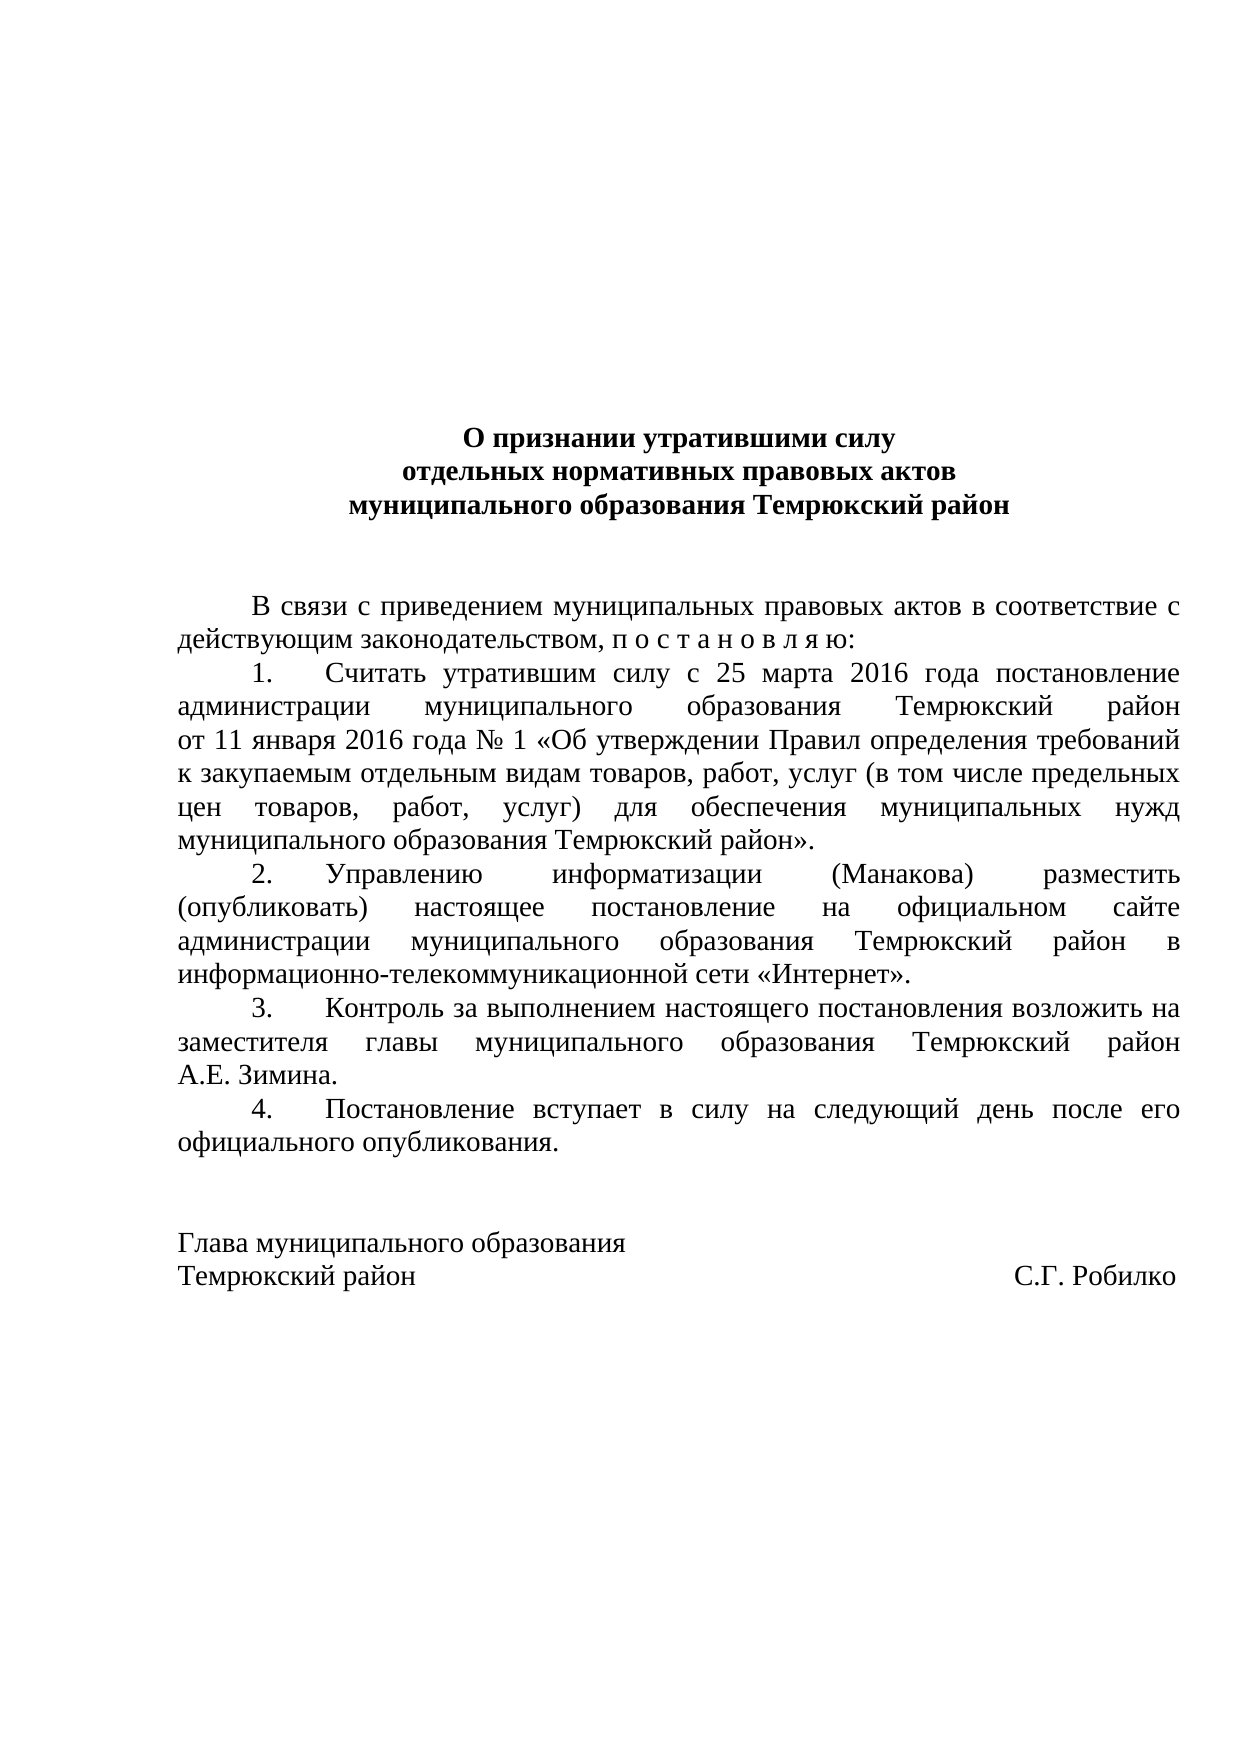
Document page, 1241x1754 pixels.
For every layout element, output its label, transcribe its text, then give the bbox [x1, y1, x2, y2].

text муниципального образования Темрюкский район [177, 487, 1181, 521]
text отдельных нормативных правовых актов [177, 453, 1181, 487]
text Глава муниципального образования [177, 1225, 1181, 1258]
list Постановление вступает в силу на следующий день после его официального опубликования. [177, 1091, 1181, 1158]
list Считать утратившим силу с 25 марта 2016 года постановление администрации муниципального образования Темрюкский район от 11 января 2016 года № 1 «Об утверждении Правил определения требований к закупаемым отдельным видам товаров, работ, услуг (в том числе предельных цен товаров, работ, услуг) для обеспечения муниципальных нужд муниципального образования Темрюкский район». [177, 655, 1181, 856]
text Темрюкский район С.Г. Робилко [177, 1258, 1181, 1292]
text О признании утратившими силу [177, 420, 1181, 453]
list Контроль за выполнением настоящего постановления возложить на заместителя главы муниципального образования Темрюкский район А.Е. Зимина. [177, 990, 1181, 1091]
list Управлению информатизации (Манакова) разместить (опубликовать) настоящее постановление на официальном сайте администрации муниципального образования Темрюкский район в информационно-телекоммуникационной сети «Интернет». [177, 856, 1181, 990]
text В связи с приведением муниципальных правовых актов в соответствие с действующим законодательством, п о с т а н о в л я ю: [177, 588, 1181, 655]
